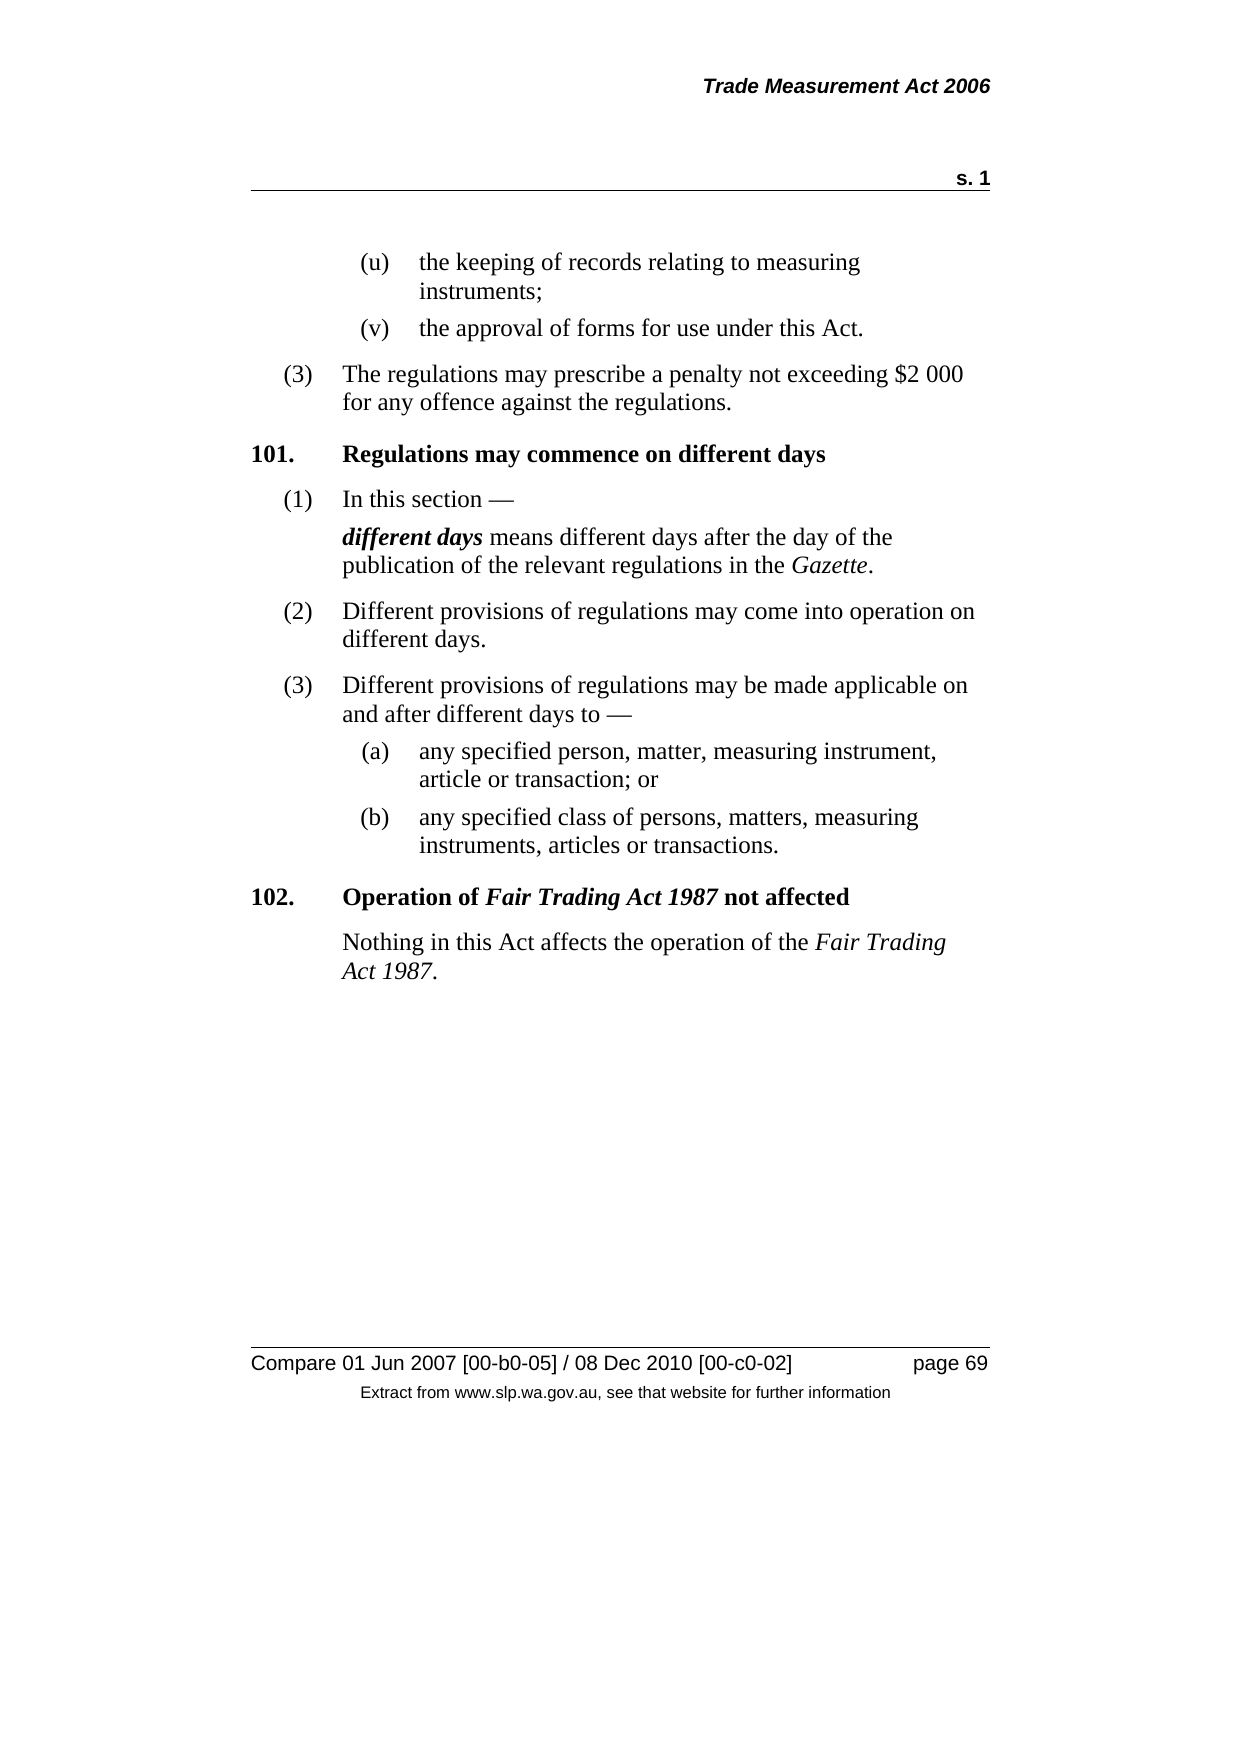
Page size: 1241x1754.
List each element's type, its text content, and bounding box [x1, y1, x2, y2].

text (b) any specified class of persons, matters, measuring instruments, articles or transactions. [251, 802, 990, 859]
text (3) The regulations may prescribe a penalty not exceeding $2 000 for any offence against the regulations. [251, 359, 990, 416]
text (v) the approval of forms for use under this Act. [251, 313, 990, 342]
subtitle 102. Operation of Fair Trading Act 1987 not affected [251, 882, 990, 911]
subtitle 101. Regulations may commence on different days [251, 439, 990, 468]
text (2) Different provisions of regulations may come into operation on different days. [251, 596, 990, 653]
text (1) In this section — [251, 484, 990, 513]
text (a) any specified person, matter, measuring instrument, article or transaction; or [251, 736, 990, 793]
text different days means different days after the day of the publication of the relevant regulations in the Gazette. [251, 522, 990, 579]
text Nothing in this Act affects the operation of the Fair Trading Act 1987. [251, 927, 990, 985]
text (u) the keeping of records relating to measuring instruments; [251, 247, 990, 305]
text (3) Different provisions of regulations may be made applicable on and after different days to — [251, 670, 990, 727]
